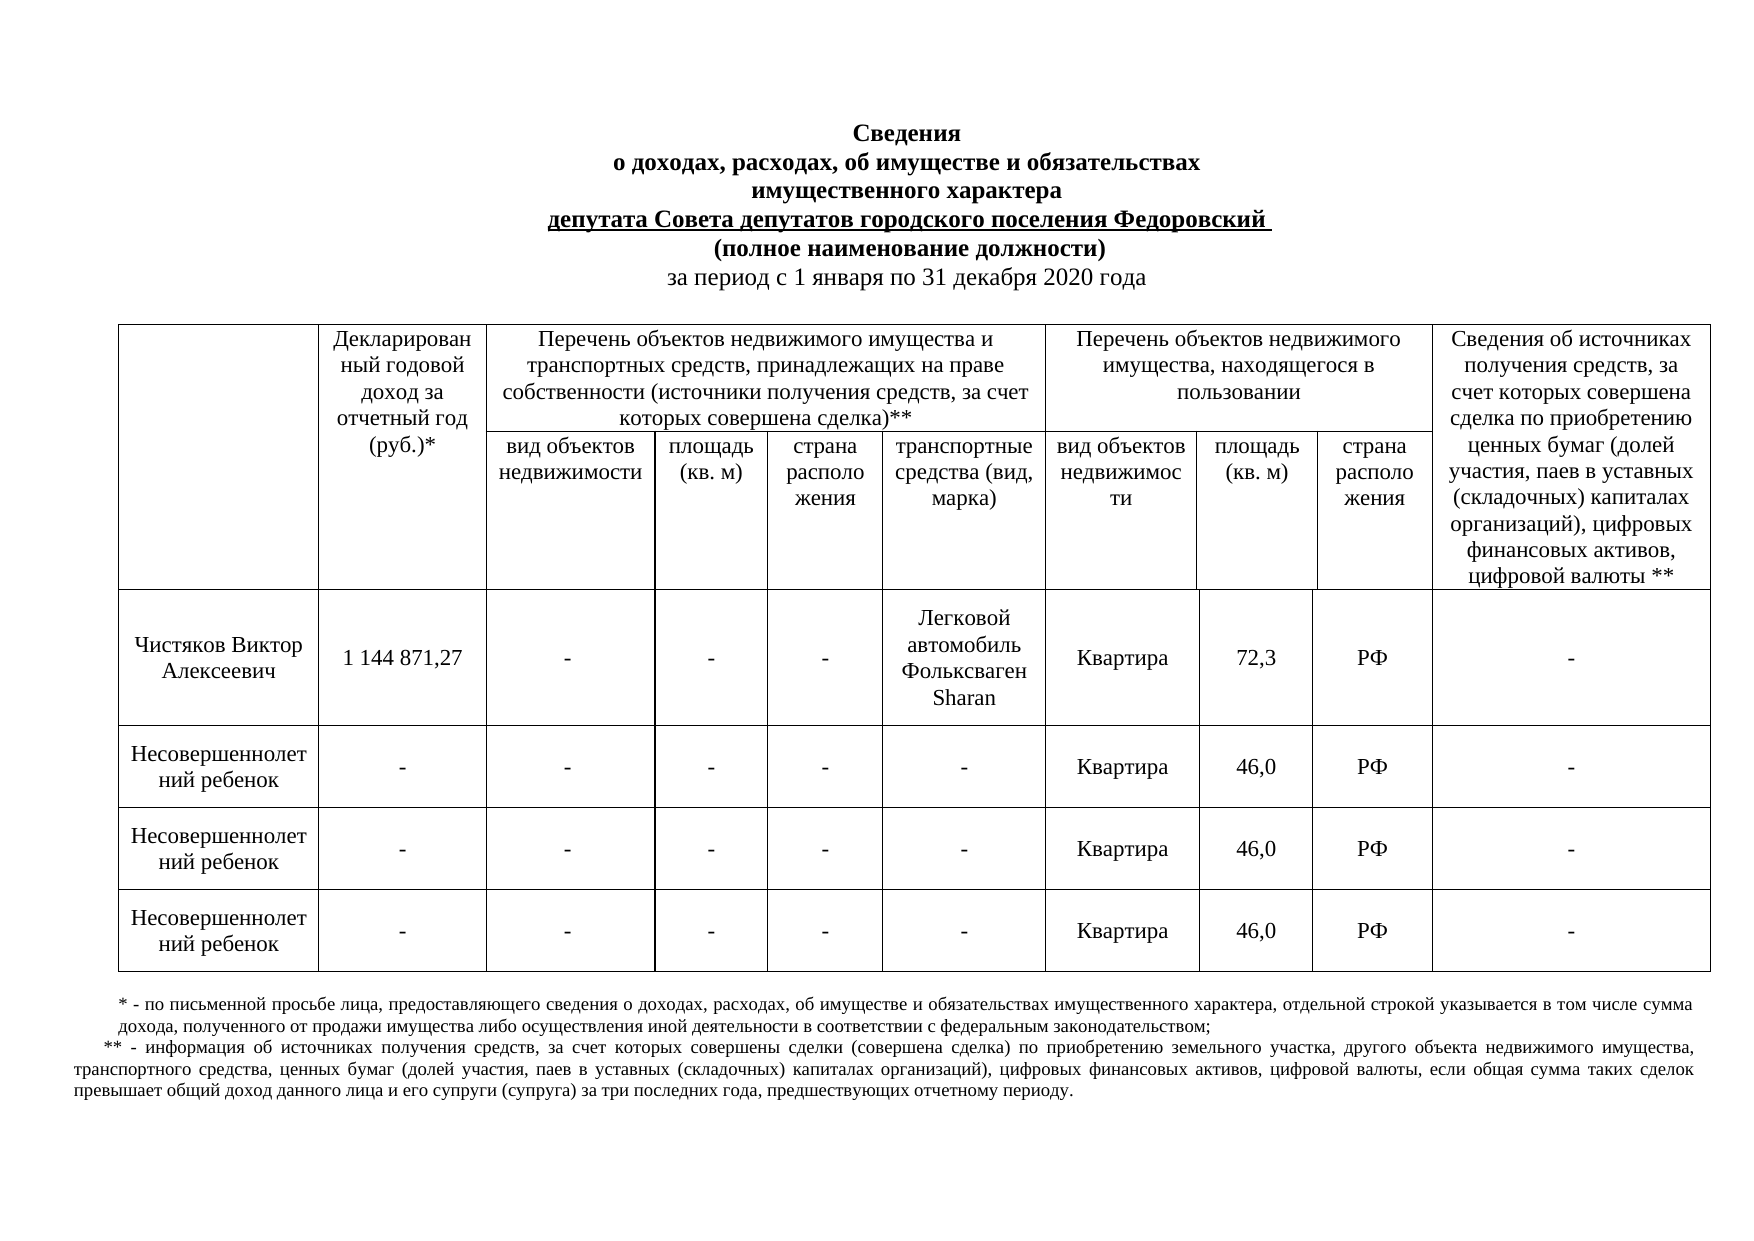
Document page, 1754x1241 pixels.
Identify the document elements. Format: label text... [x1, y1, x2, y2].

table_cell - [768, 808, 882, 888]
table_cell Квартира [1046, 726, 1199, 807]
table_cell вид объектов недвижимости [1046, 432, 1196, 589]
table_cell - [656, 808, 767, 888]
table_cell - [656, 590, 767, 724]
table_cell страна расположения [1318, 432, 1432, 589]
table_header Декларированный годовой доход за отчетный год (руб.)* [319, 325, 486, 589]
title депутата Совета депутатов городского поселения Федоровский [118, 204, 1695, 233]
table_cell РФ [1313, 890, 1432, 971]
table_cell - [487, 890, 654, 971]
table_cell Легковой автомобиль Фольксваген Sharan [883, 590, 1045, 724]
table_cell 46,0 [1200, 890, 1312, 971]
title Сведения [118, 118, 1695, 147]
table_cell 46,0 [1200, 726, 1312, 807]
table_cell - [883, 890, 1045, 971]
table_cell страна расположения [768, 432, 882, 589]
table_cell - [1433, 726, 1710, 807]
table_cell - [487, 590, 654, 724]
table_cell - [487, 726, 654, 807]
table_cell площадь (кв. м) [656, 432, 767, 589]
table_cell - [768, 890, 882, 971]
table_cell Квартира [1046, 808, 1199, 888]
table_cell 46,0 [1200, 808, 1312, 888]
table_cell - [656, 726, 767, 807]
table_cell - [319, 726, 486, 807]
table_cell Несовершеннолетний ребенок [119, 726, 318, 807]
table_cell Несовершеннолетний ребенок [119, 890, 318, 971]
text ** - информация об источниках получения средств, за счет которых совершены сделки (совершена сделка) по приобретению земельного участка, другого объекта недвижимого имущества, транспортного средства, ценных бумаг (долей участия, паев в уставных (складочных) капиталах организаций), цифровых финансовых активов, цифровой валюты, если общая сумма таких сделок превышает общий доход данного лица и его супруги (супруга) за три последних года, предшествующих отчетному периоду. [74, 1036, 1698, 1101]
table_header Сведения об источниках получения средств, за счет которых совершена сделка по приобретению ценных бумаг (долей участия, паев в уставных (складочных) капиталах организаций), цифровых финансовых активов, цифровой валюты ** [1433, 325, 1710, 589]
table_cell 1 144 871,27 [319, 590, 486, 724]
table_cell - [1433, 808, 1710, 888]
table_cell Квартира [1046, 890, 1199, 971]
table_cell Квартира [1046, 590, 1199, 724]
table_cell - [883, 726, 1045, 807]
table_cell - [768, 590, 882, 724]
title (полное наименование должности) [118, 233, 1695, 262]
table_cell - [1433, 890, 1710, 971]
table_header Перечень объектов недвижимого имущества и транспортных средств, принадлежащих на праве собственности (источники получения средств, за счет которых совершена сделка)** [487, 325, 1045, 431]
title о доходах, расходах, об имуществе и обязательствах [118, 147, 1695, 176]
table_cell транспортные средства (вид, марка) [883, 432, 1045, 589]
table_cell - [768, 726, 882, 807]
table_header Перечень объектов недвижимого имущества, находящегося в пользовании [1046, 325, 1432, 431]
table_cell 72,3 [1200, 590, 1312, 724]
table_cell - [656, 890, 767, 971]
table_cell - [319, 808, 486, 888]
table_cell - [319, 890, 486, 971]
table_cell вид объектов недвижимости [487, 432, 654, 589]
table_cell Несовершеннолетний ребенок [119, 808, 318, 888]
table_cell РФ [1313, 808, 1432, 888]
title имущественного характера [118, 176, 1695, 204]
table_cell - [883, 808, 1045, 888]
table_cell РФ [1313, 590, 1432, 724]
text за период с 1 января по 31 декабря 2020 года [118, 262, 1695, 291]
table_cell Чистяков Виктор Алексеевич [119, 590, 318, 724]
text * - по письменной просьбе лица, предоставляющего сведения о доходах, расходах, об имуществе и обязательствах имущественного характера, отдельной строкой указывается в том числе сумма дохода, полученного от продажи имущества либо осуществления иной деятельности в соответствии с федеральным законодательством; [118, 993, 1695, 1036]
table_cell - [487, 808, 654, 888]
table_cell - [1433, 590, 1710, 724]
table_cell РФ [1313, 726, 1432, 807]
table_header [119, 325, 318, 589]
table_cell площадь (кв. м) [1197, 432, 1317, 589]
